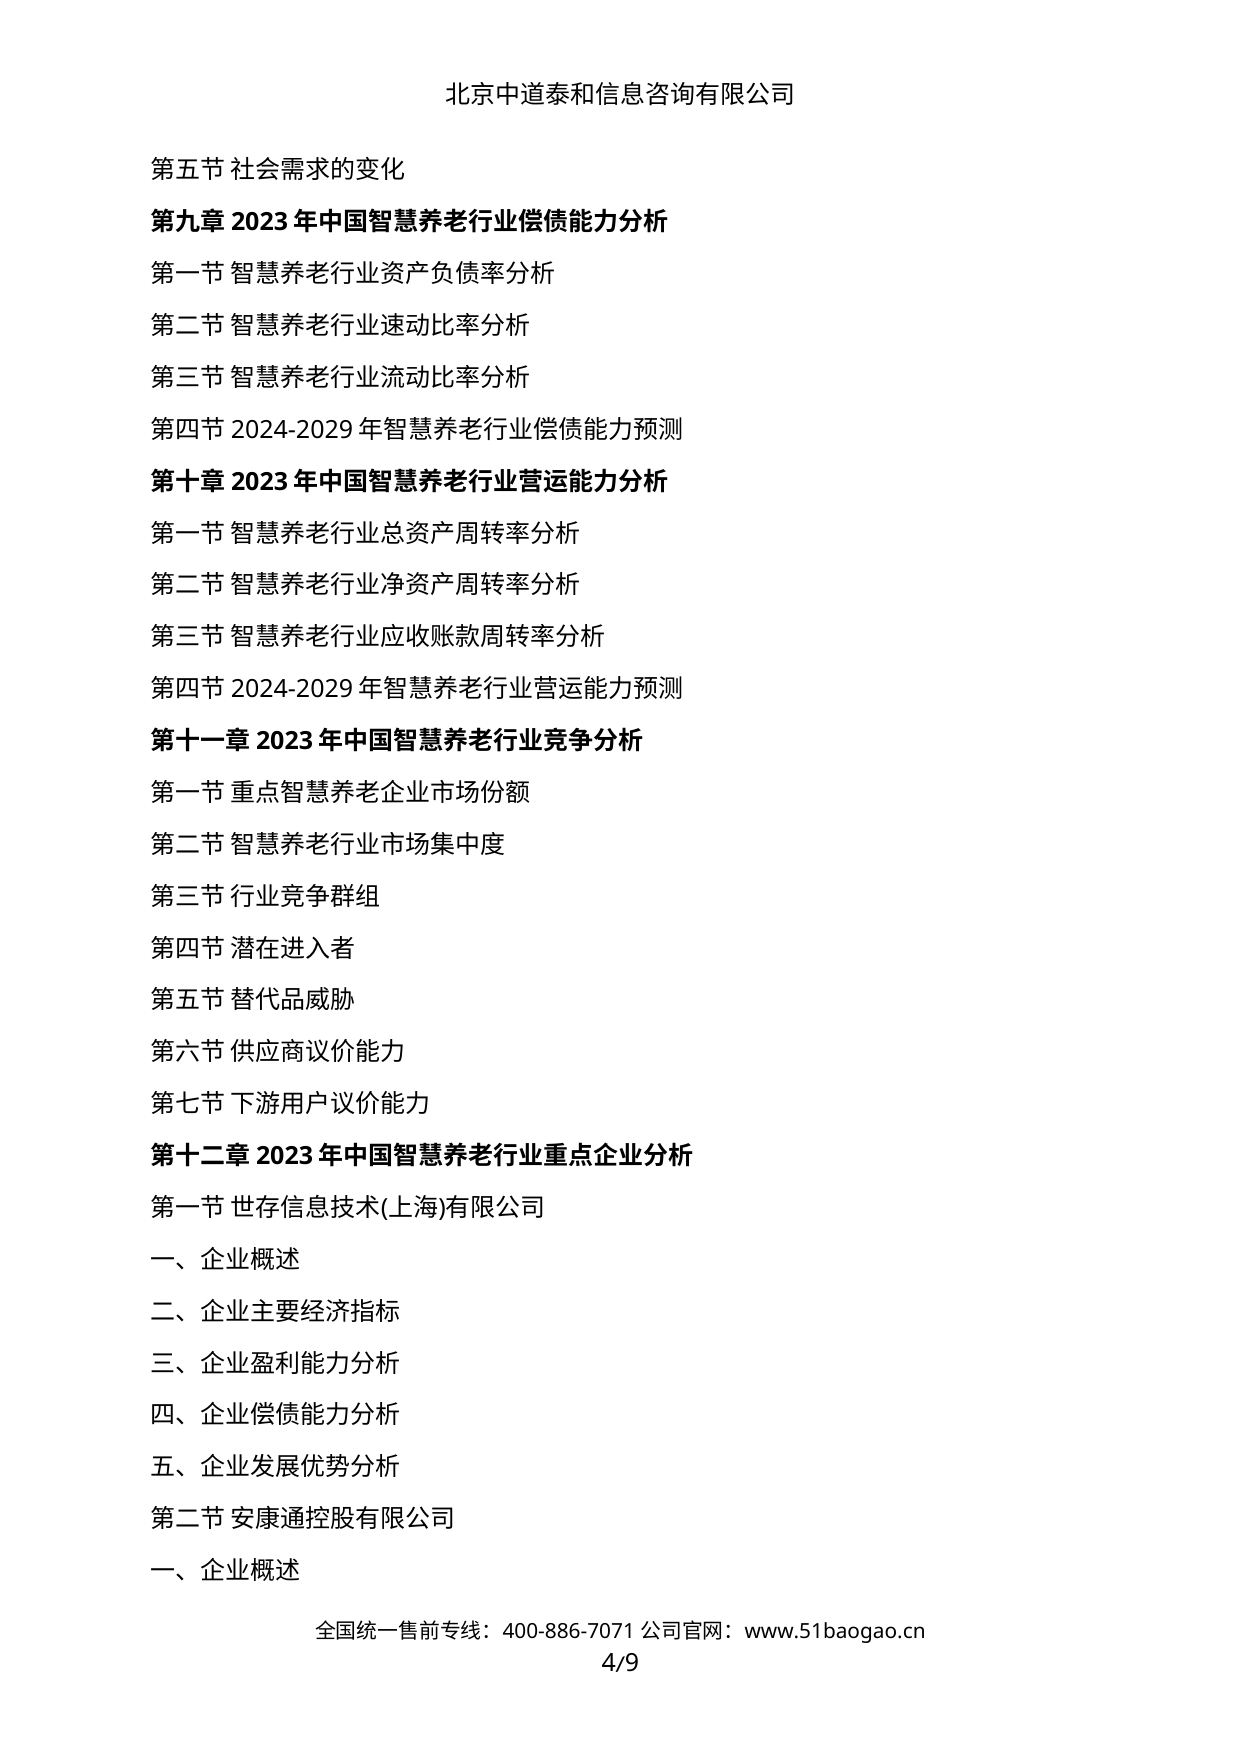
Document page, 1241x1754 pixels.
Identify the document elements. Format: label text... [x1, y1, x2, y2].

text 第四节 2024-2029年智慧养老行业营运能力预测 [150, 669, 1090, 705]
text 第三节 智慧养老行业应收账款周转率分析 [150, 617, 1090, 653]
text 第二节 智慧养老行业速动比率分析 [150, 306, 1090, 342]
text 第十一章 2023年中国智慧养老行业竞争分析 [150, 721, 1090, 757]
text 第一节 智慧养老行业资产负债率分析 [150, 254, 1090, 290]
text 第十二章 2023年中国智慧养老行业重点企业分析 [150, 1136, 1090, 1172]
text 第一节 重点智慧养老企业市场份额 [150, 772, 1090, 809]
text 一、企业概述 [150, 1551, 1090, 1587]
text 第三节 智慧养老行业流动比率分析 [150, 357, 1090, 394]
text 第四节 2024-2029年智慧养老行业偿债能力预测 [150, 409, 1090, 446]
text 三、企业盈利能力分析 [150, 1343, 1090, 1379]
text 第四节 潜在进入者 [150, 928, 1090, 964]
text 四、企业偿债能力分析 [150, 1395, 1090, 1431]
text 第二节 智慧养老行业市场集中度 [150, 824, 1090, 861]
text 五、企业发展优势分析 [150, 1447, 1090, 1483]
text 第二节 安康通控股有限公司 [150, 1499, 1090, 1535]
text 第九章 2023年中国智慧养老行业偿债能力分析 [150, 202, 1090, 238]
text 二、企业主要经济指标 [150, 1291, 1090, 1327]
text 第二节 智慧养老行业净资产周转率分析 [150, 565, 1090, 601]
text 第六节 供应商议价能力 [150, 1032, 1090, 1068]
text 第十章 2023年中国智慧养老行业营运能力分析 [150, 461, 1090, 497]
text 第五节 替代品威胁 [150, 980, 1090, 1016]
text 第五节 社会需求的变化 [150, 150, 1090, 186]
text 第三节 行业竞争群组 [150, 876, 1090, 912]
text 第一节 智慧养老行业总资产周转率分析 [150, 513, 1090, 549]
text 一、企业概述 [150, 1239, 1090, 1276]
text 第七节 下游用户议价能力 [150, 1084, 1090, 1120]
text 第一节 世存信息技术(上海)有限公司 [150, 1187, 1090, 1224]
